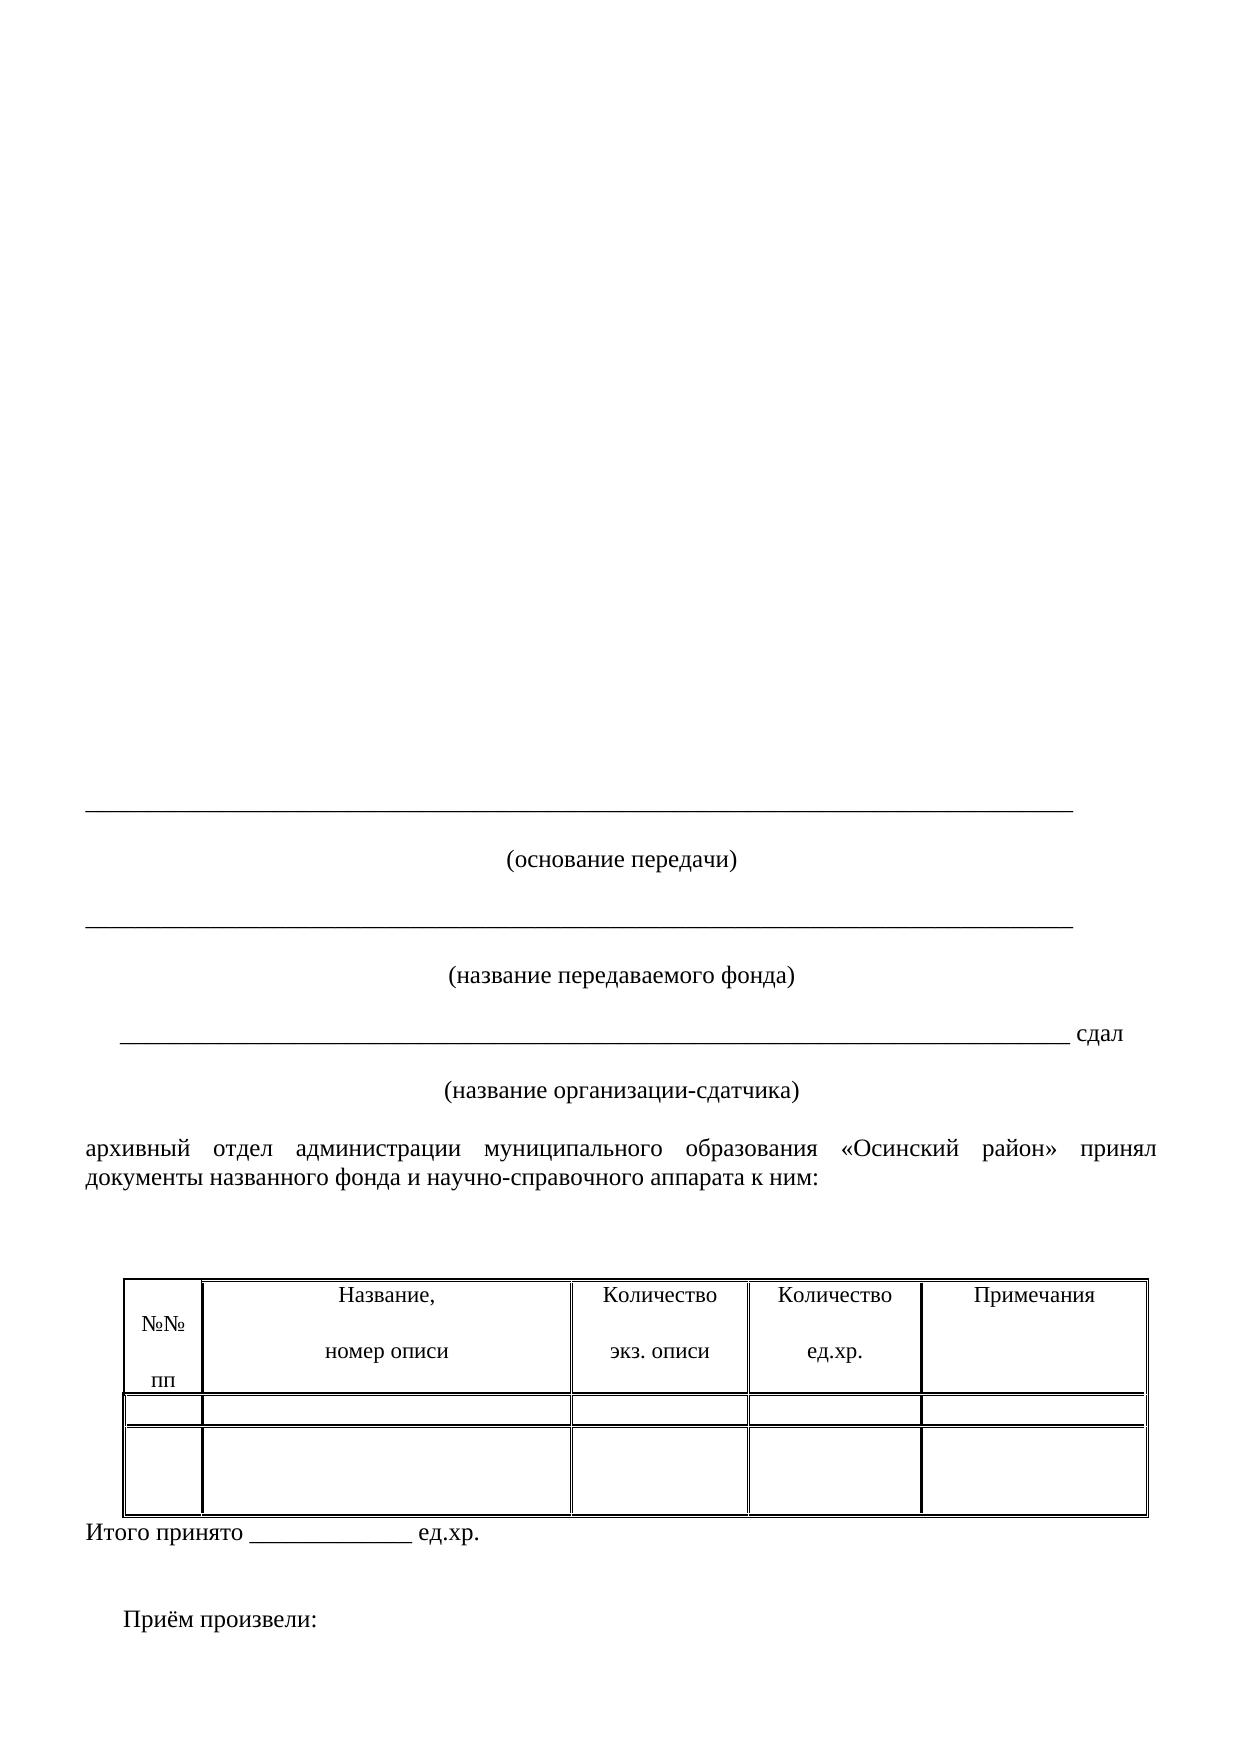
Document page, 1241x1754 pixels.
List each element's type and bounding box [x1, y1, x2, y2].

table_header [121, 118, 1159, 1636]
